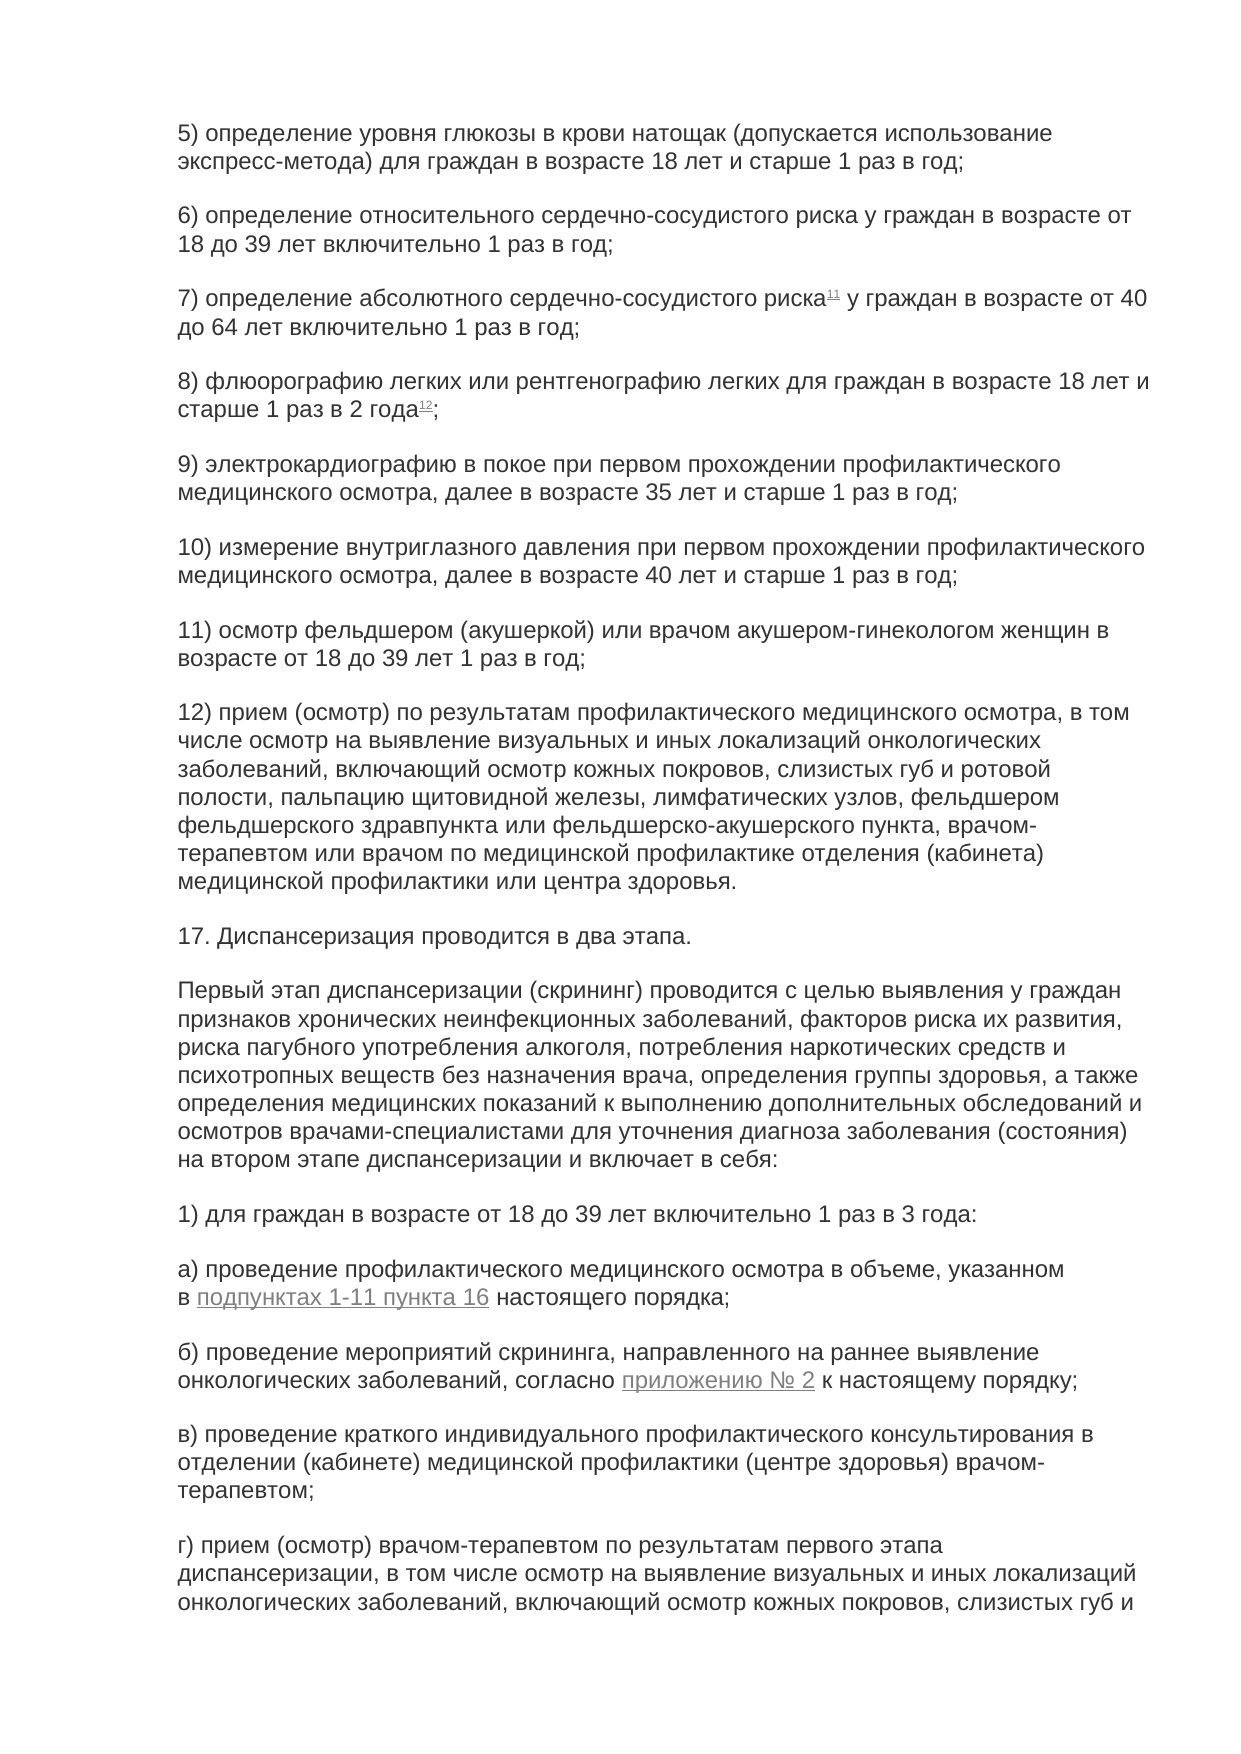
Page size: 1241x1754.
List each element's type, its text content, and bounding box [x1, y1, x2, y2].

text 5) определение уровня глюкозы в крови натощак (допускается использование экспресс-метода) для граждан в возрасте 18 лет и старше 1 раз в год; [177, 118, 1152, 174]
text 8) флюорографию легких или рентгенографию легких для граждан в возрасте 18 лет и старше 1 раз в 2 года12; [177, 367, 1152, 423]
text а) проведение профилактического медицинского осмотра в объеме, указанном в подпунктах 1-11 пункта 16 настоящего порядка; [177, 1254, 1152, 1310]
text 9) электрокардиографию в покое при первом прохождении профилактического медицинского осмотра, далее в возрасте 35 лет и старше 1 раз в год; [177, 449, 1152, 506]
text 6) определение относительного сердечно-сосудистого риска у граждан в возрасте от 18 до 39 лет включительно 1 раз в год; [177, 201, 1152, 257]
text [177, 1531, 1152, 1615]
text 7) определение абсолютного сердечно-сосудистого риска11 у граждан в возрасте от 40 до 64 лет включительно 1 раз в год; [177, 284, 1152, 340]
text б) проведение мероприятий скрининга, направленного на раннее выявление онкологических заболеваний, согласно приложению № 2 к настоящему порядку; [177, 1337, 1152, 1393]
text 17. Диспансеризация проводится в два этапа. [177, 921, 1152, 949]
text в) проведение краткого индивидуального профилактического консультирования в отделении (кабинете) медицинской профилактики (центре здоровья) врачом-терапевтом; [177, 1420, 1152, 1504]
text 12) прием (осмотр) по результатам профилактического медицинского осмотра, в том числе осмотр на выявление визуальных и иных локализаций онкологических заболеваний, включающий осмотр кожных покровов, слизистых губ и ротовой полости, пальпацию щитовидной железы, лимфатических узлов, фельдшером фельдшерского здравпункта или фельдшерско-акушерского пункта, врачом-терапевтом или врачом по медицинской профилактике отделения (кабинета) медицинской профилактики или центра здоровья. [177, 698, 1152, 895]
text Первый этап диспансеризации (скрининг) проводится с целью выявления у граждан признаков хронических неинфекционных заболеваний, факторов риска их развития, риска пагубного употребления алкоголя, потребления наркотических средств и психотропных веществ без назначения врача, определения группы здоровья, а также определения медицинских показаний к выполнению дополнительных обследований и осмотров врачами-специалистами для уточнения диагноза заболевания (состояния) на втором этапе диспансеризации и включает в себя: [177, 976, 1152, 1173]
text 1) для граждан в возрасте от 18 до 39 лет включительно 1 раз в 3 года: [177, 1199, 1152, 1227]
text 11) осмотр фельдшером (акушеркой) или врачом акушером-гинекологом женщин в возрасте от 18 до 39 лет 1 раз в год; [177, 615, 1152, 671]
text 10) измерение внутриглазного давления при первом прохождении профилактического медицинского осмотра, далее в возрасте 40 лет и старше 1 раз в год; [177, 532, 1152, 588]
